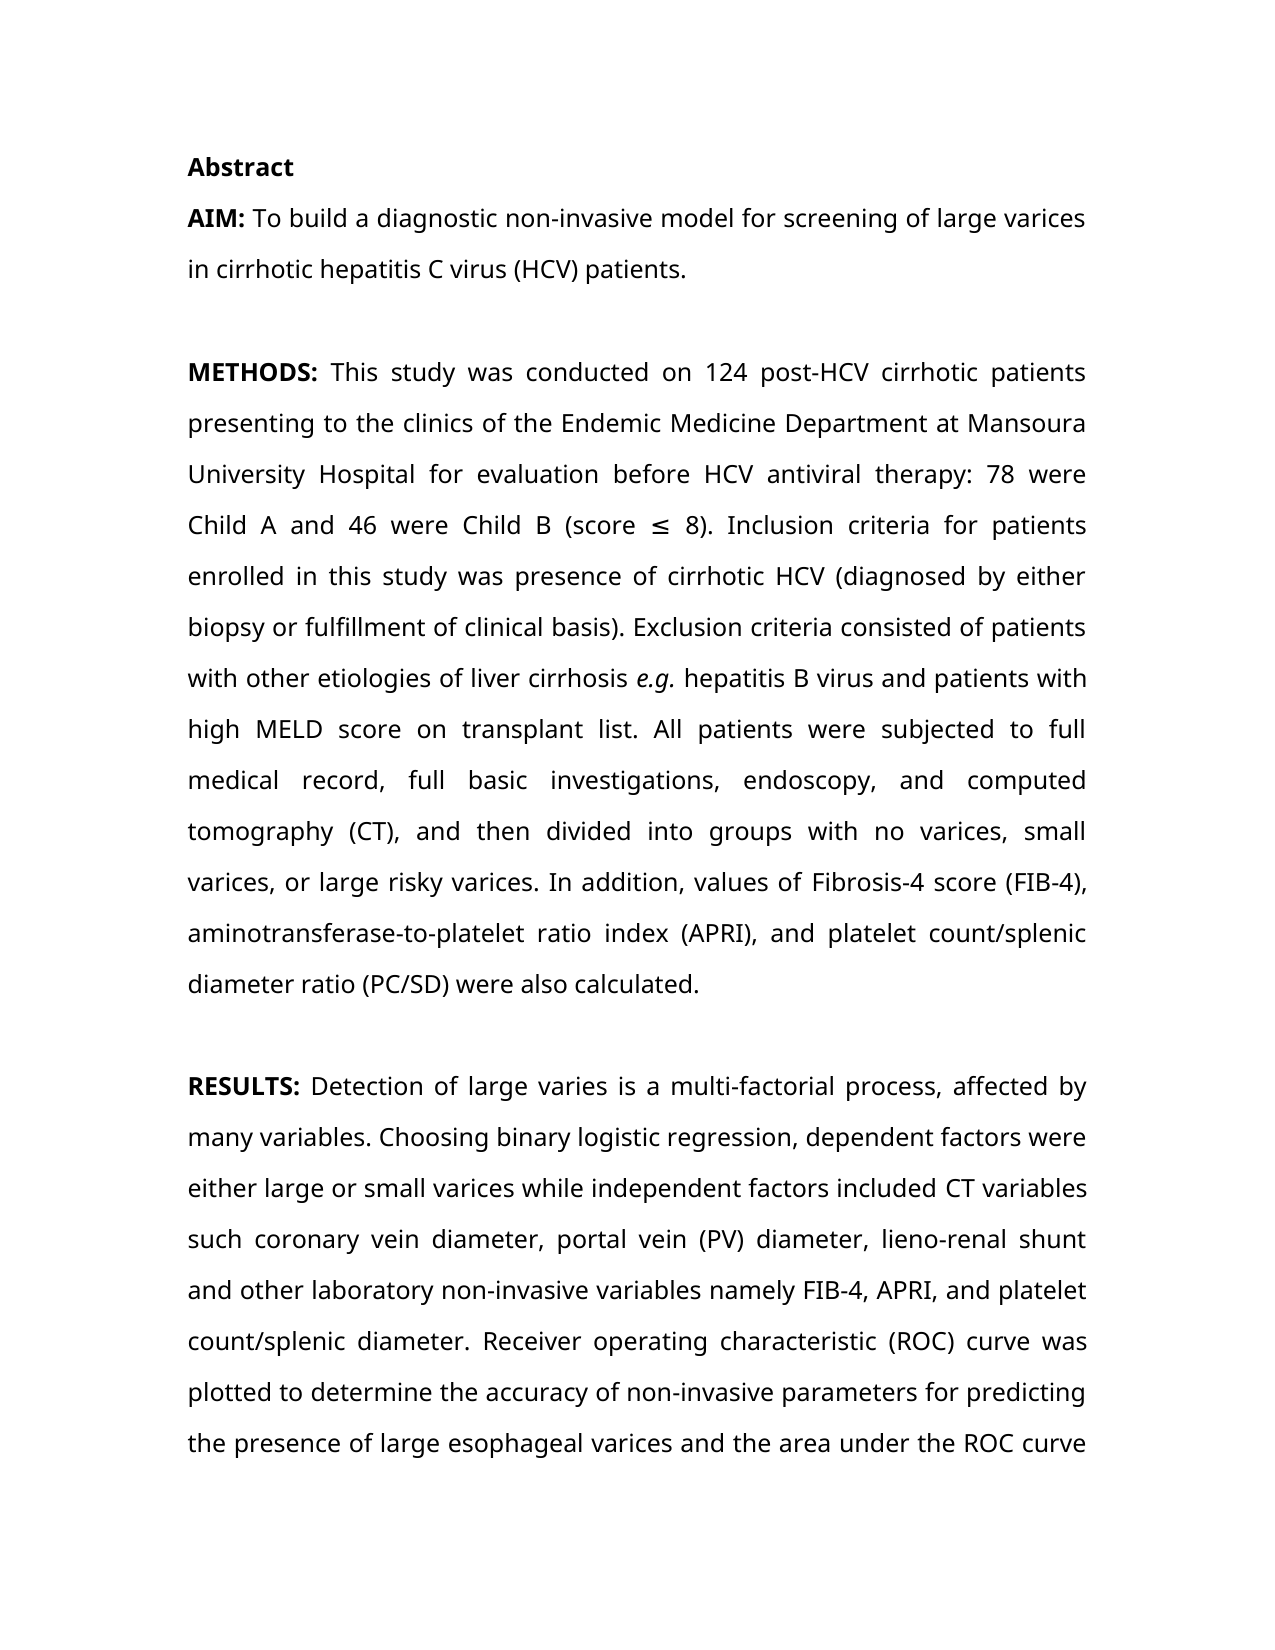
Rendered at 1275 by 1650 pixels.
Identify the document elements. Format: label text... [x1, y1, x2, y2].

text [187, 1069, 1087, 1460]
text METHODS: This study was conducted on 124 post-HCV cirrhotic patients presenting to the clinics of the Endemic Medicine Department at Mansoura University Hospital for evaluation before HCV antiviral therapy: 78 were Child A and 46 were Child B (score ≤ 8). Inclusion criteria for patients enrolled in this study was presence of cirrhotic HCV (diagnosed by either biopsy or fulfillment of clinical basis). Exclusion criteria consisted of patients with other etiologies of liver cirrhosis e.g. hepatitis B virus and patients with high MELD score on transplant list. All patients were subjected to full medical record, full basic investigations, endoscopy, and computed tomography (CT), and then divided into groups with no varices, small varices, or large risky varices. In addition, values of fibrosis-4 score (Fib-4), aminotransferase-to-platelet ratio index (APRI), and platelet count/splenic diameter ratio (PC/SD) were also calculated. [187, 354, 1087, 1001]
text AIM: To build a diagnostic non-invasive model for screening of large varices in cirrhotic hepatitis C virus (HCV) patients. [187, 201, 1087, 286]
text Abstract [187, 150, 1087, 184]
